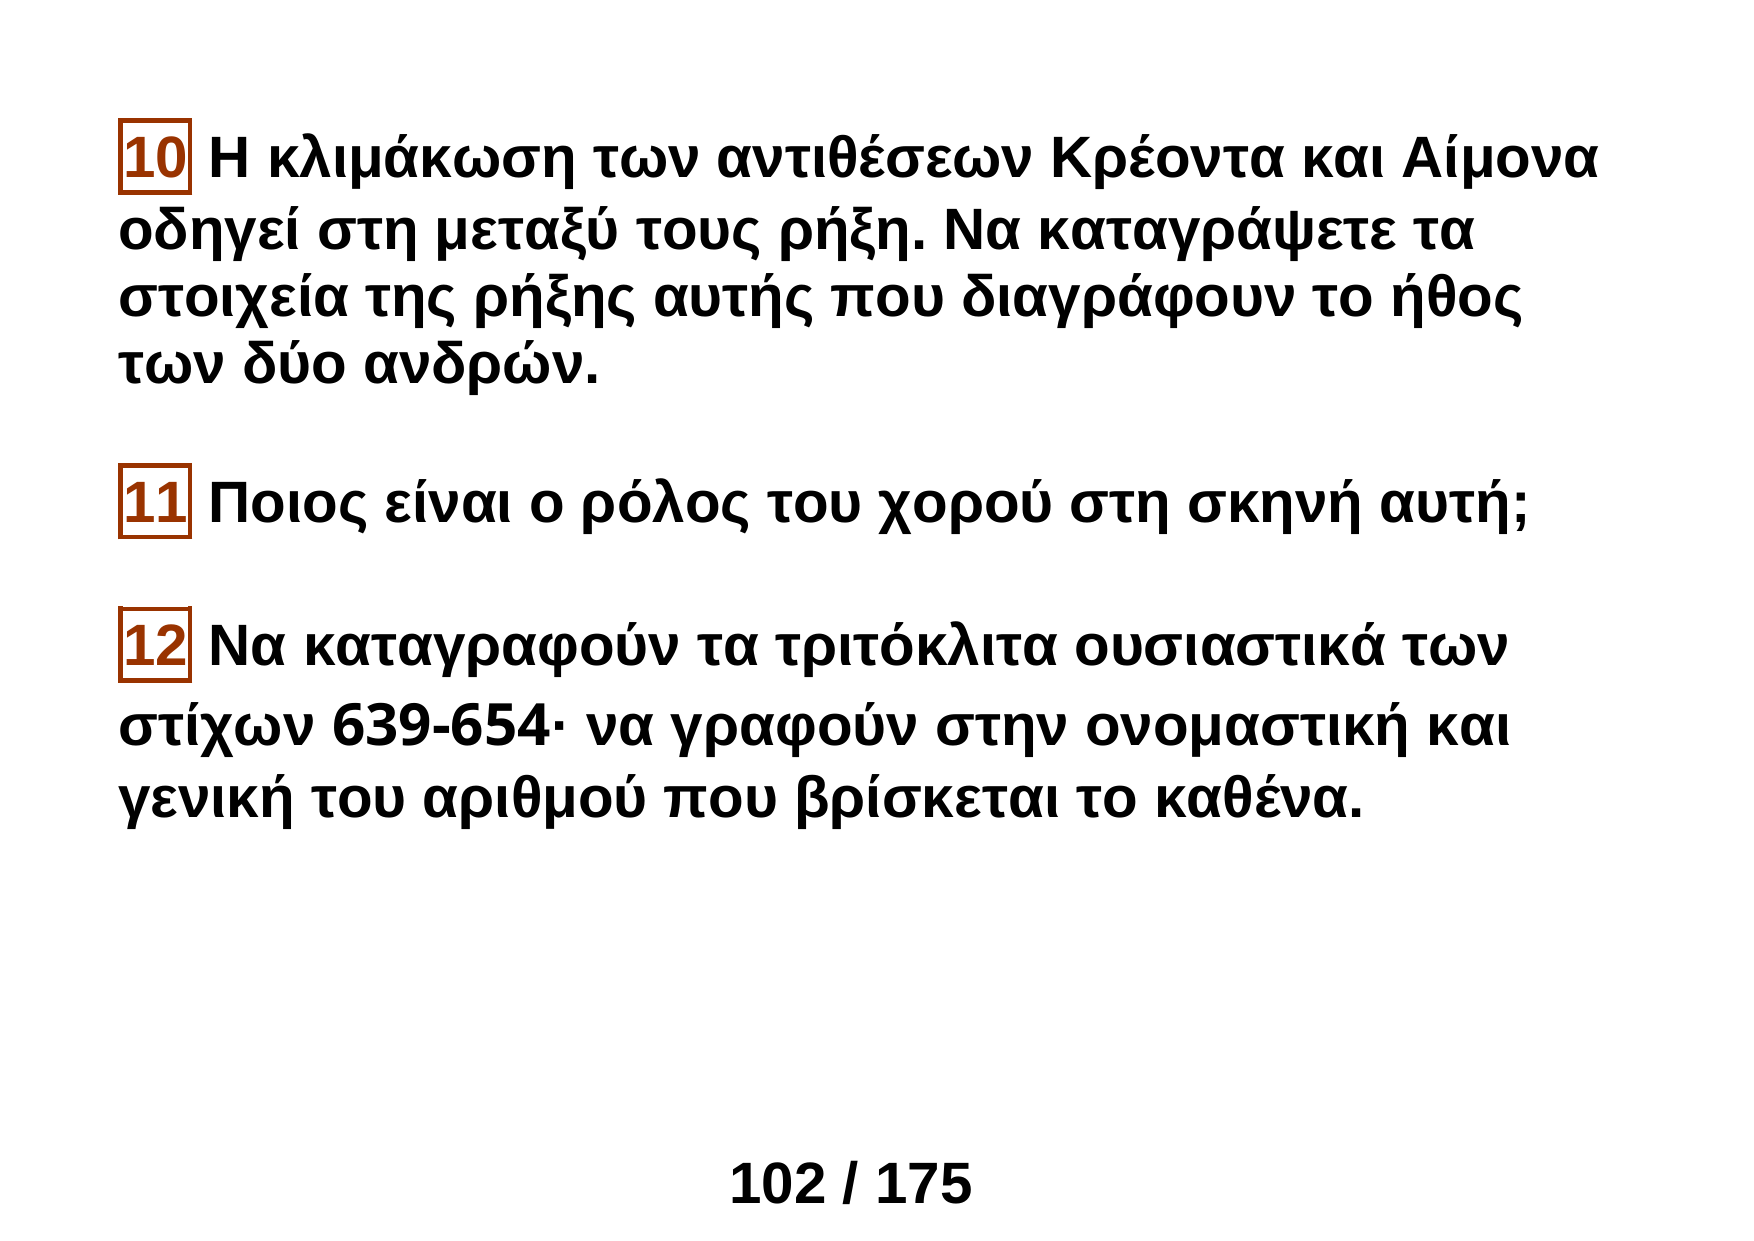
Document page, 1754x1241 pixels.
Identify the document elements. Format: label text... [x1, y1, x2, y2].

text 12 Να καταγραφούν τα τριτόκλιτα ουσιαστικά των στίχων 639-654 να γραφούν στην ονομαστική και γενική του αριθμού που βρίσκεται το καθένα. [118, 606, 1636, 829]
text 10 Η κλιμάκωση των αντιθέσεων Κρέοντα και Αίμονα οδηγεί στη μεταξύ τους ρήξη. Να καταγράψετε τα στοιχεία της ρήξης αυτής που διαγράφουν το ήθος των δύο ανδρών. [118, 118, 1636, 396]
text 11 Ποιος είναι ο ρόλος του χορού στη σκηνή αυτή; [123, 468, 188, 535]
text 11 Ποιος είναι ο ρόλος του χορού στη σκηνή αυτή; [192, 463, 1636, 539]
